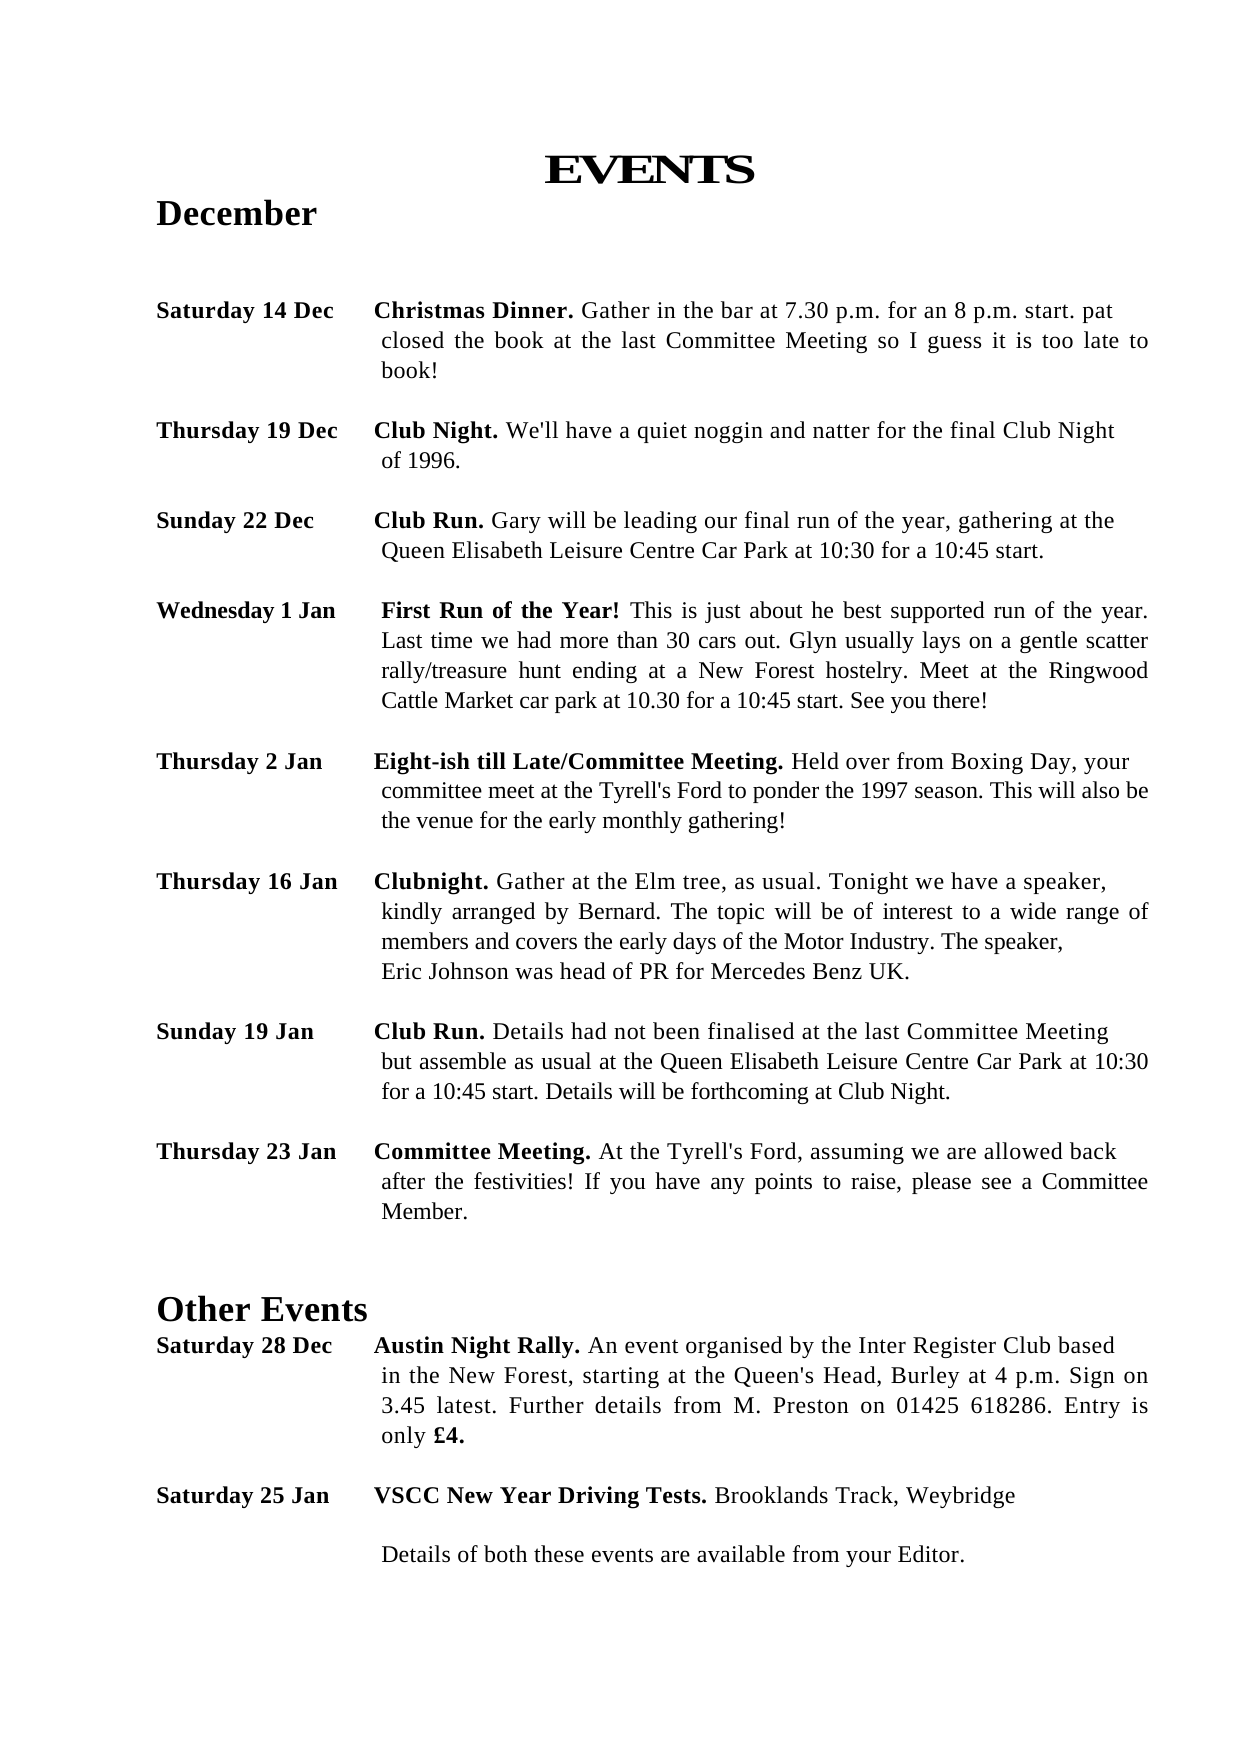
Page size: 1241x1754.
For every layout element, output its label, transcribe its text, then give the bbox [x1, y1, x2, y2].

text Thursday 23 Jan Committee Meeting. At the Tyrell's Ford, assuming we are allowed back [156, 1135, 1150, 1165]
text kindly arranged by Bernard. The topic will be of interest to a wide range of members and covers the early days of the Motor Industry. The speaker, [381, 896, 1150, 956]
text Saturday 14 Dec Christmas Dinner. Gather in the bar at 7.30 p.m. for an 8 p.m. start. pat [156, 294, 1150, 324]
text Thursday 16 Jan Clubnight. Gather at the Elm tree, as usual. Tonight we have a speaker, [156, 866, 1150, 896]
text Sunday 19 Jan Club Run. Details had not been finalised at the last Committee Meeting [156, 1016, 1150, 1046]
text Saturday 25 Jan VSCC New Year Driving Tests. Brooklands Track, Weybridge [156, 1479, 1150, 1509]
text committee meet at the Tyrell's Ford to ponder the 1997 season. This will also be the venue for the early monthly gathering! [381, 775, 1150, 835]
text of 1996. [381, 445, 1150, 475]
text Queen Elisabeth Leisure Centre Car Park at 10:30 for a 10:45 start. [381, 534, 1150, 564]
text Details of both these events are available from your Editor. [381, 1539, 1150, 1569]
text in the New Forest, starting at the Queen's Head, Burley at 4 p.m. Sign on 3.45 latest. Further details from M. Preston on 01425 618286. Entry is only £4. [381, 1360, 1150, 1449]
text Eric Johnson was head of PR for Mercedes Benz UK. [381, 956, 1150, 985]
text EVENTS [156, 146, 1150, 193]
text Wednesday 1 Jan First Run of the Year! This is just about he best supported run of the year. Last time we had more than 30 cars out. Glyn usually lays on a gentle scatter rally/treasure hunt ending at a New Forest hostelry. Meet at the Ringwood Cattle Market car park at 10.30 for a 10:45 start. See you there! [156, 595, 1150, 715]
text but assemble as usual at the Queen Elisabeth Leisure Centre Car Park at 10:30 for a 10:45 start. Details will be forthcoming at Club Night. [381, 1046, 1150, 1106]
text December [156, 193, 1150, 233]
text Other Events [156, 1288, 1150, 1330]
text closed the book at the last Committee Meeting so I guess it is too late to book! [381, 324, 1150, 384]
text Thursday 19 Dec Club Night. We'll have a quiet noggin and natter for the final Club Night [156, 415, 1150, 445]
text Thursday 2 Jan Eight-ish till Late/Committee Meeting. Held over from Boxing Day, your [156, 745, 1150, 775]
text after the festivities! If you have any points to raise, please see a Committee Member. [381, 1166, 1150, 1226]
text Sunday 22 Dec Club Run. Gary will be leading our final run of the year, gathering at the [156, 505, 1150, 534]
text Saturday 28 Dec Austin Night Rally. An event organised by the Inter Register Club based [156, 1330, 1150, 1360]
